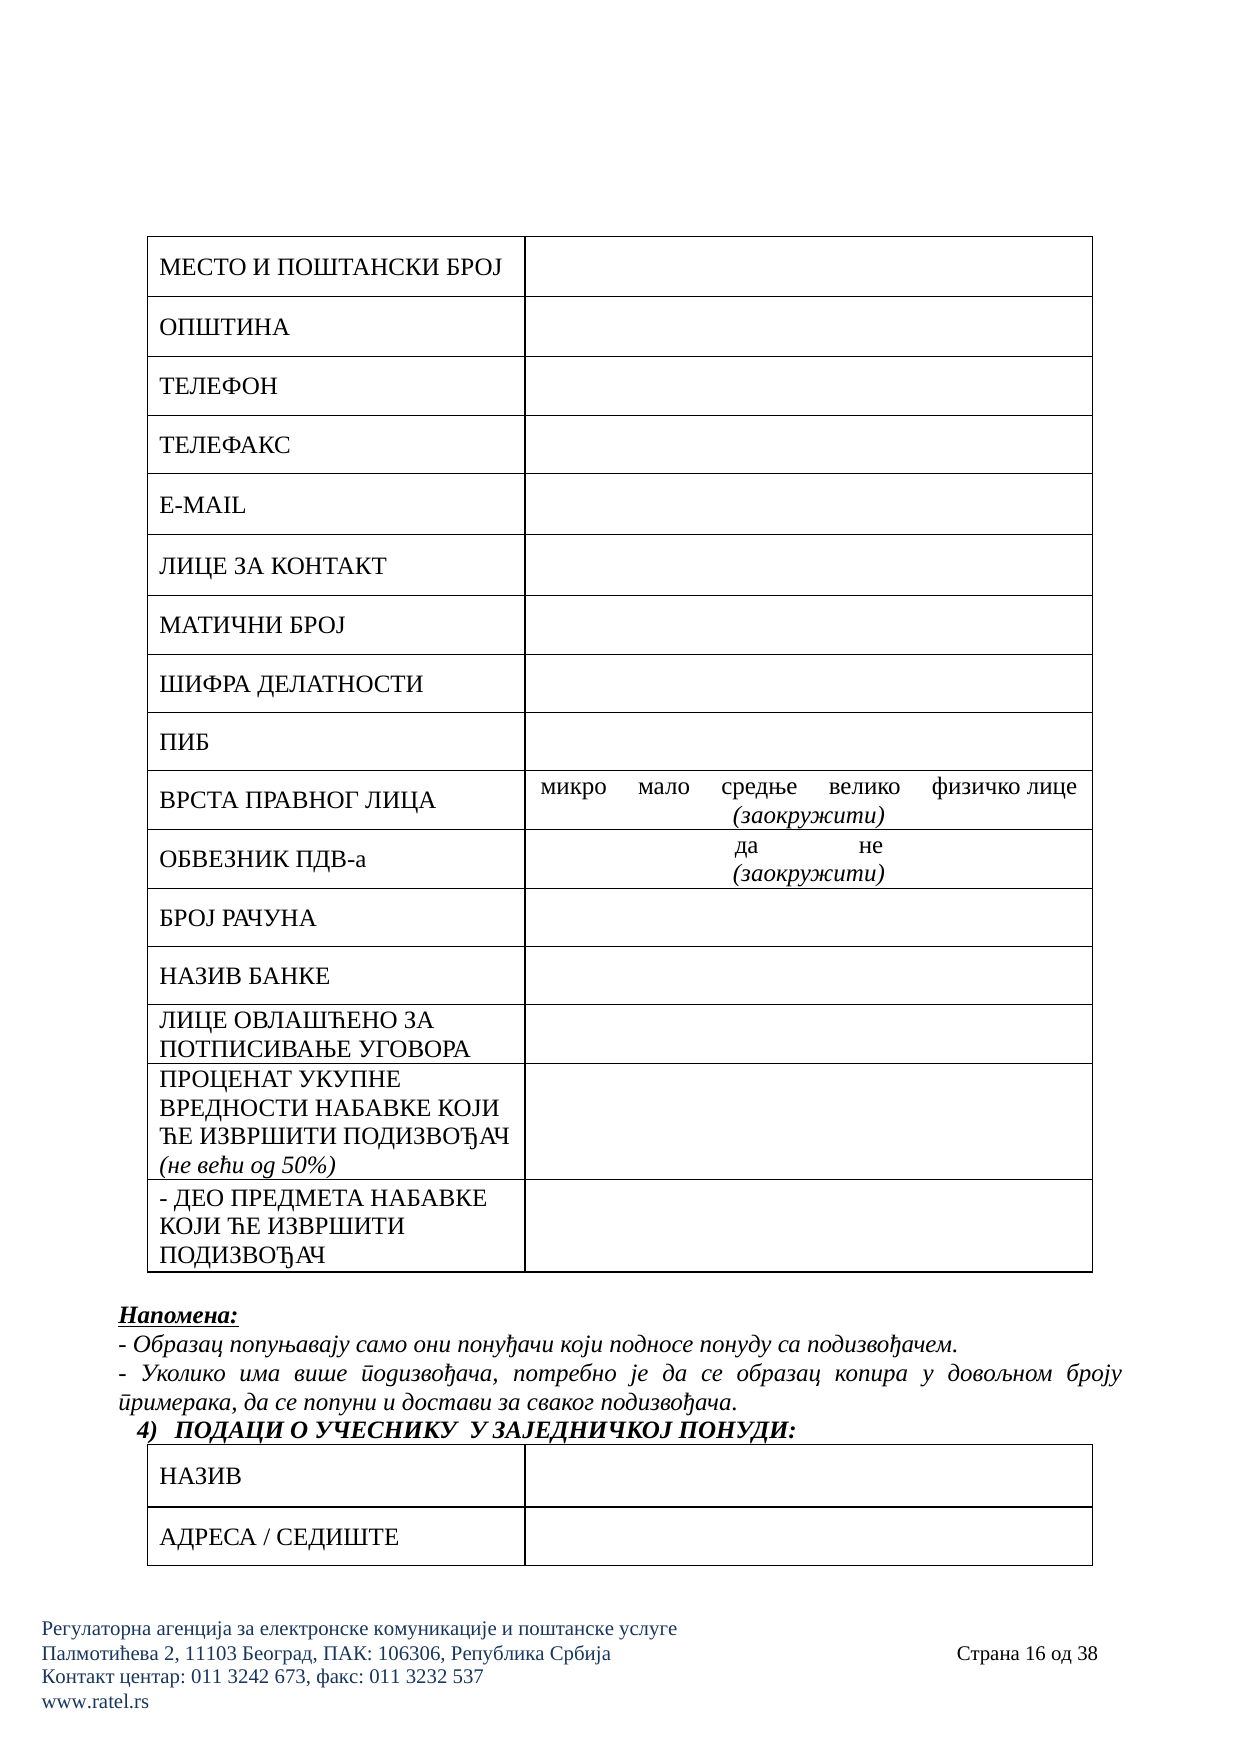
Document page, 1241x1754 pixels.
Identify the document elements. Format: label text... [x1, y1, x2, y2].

table_cell [526, 596, 1092, 654]
table_cell - ДЕО ПРЕДМЕТА НАБАВКЕ КОЈИ ЋЕ ИЗВРШИТИ ПОДИЗВОЂАЧ [148, 1180, 524, 1271]
table_cell ПИБ [148, 713, 524, 770]
table_cell АДРЕСА / СЕДИШТЕ [148, 1508, 524, 1565]
table_cell [526, 535, 1092, 595]
table_cell ЛИЦЕ ЗА КОНТАКТ [148, 535, 524, 595]
table_cell [526, 655, 1092, 712]
text - Образац попуњавају само они понуђачи који подносе понуду са подизвођачем. [118, 1329, 1122, 1358]
table_cell ТЕЛЕФАКС [148, 416, 524, 473]
table_cell [526, 357, 1092, 414]
table_cell [526, 1005, 1092, 1063]
table_cell ШИФРА ДЕЛАТНОСТИ [148, 655, 524, 712]
table_cell ВРСТА ПРАВНОГ ЛИЦА [148, 771, 524, 828]
table_cell МЕСТО И ПОШТАНСКИ БРОЈ [148, 237, 524, 296]
table_cell ПРОЦЕНАТ УКУПНЕ ВРЕДНОСТИ НАБАВКЕ КОЈИ ЋЕ ИЗВРШИТИ ПОДИЗВОЂАЧ (не већи од 50%) [148, 1064, 524, 1179]
table_cell БРОЈ РАЧУНА [148, 889, 524, 946]
table_cell [526, 947, 1092, 1004]
table_cell НАЗИВ БАНКЕ [148, 947, 524, 1004]
table_cell ТЕЛЕФОН [148, 357, 524, 414]
table_cell [526, 889, 1092, 946]
table_cell [526, 237, 1092, 296]
table_cell [526, 474, 1092, 534]
table_cell [526, 297, 1092, 356]
table_cell [526, 1508, 1092, 1565]
table_cell ОБВЕЗНИК ПДВ-а [148, 830, 524, 888]
table_cell микро мало средње велико физичко лице (заокружити) [526, 771, 1092, 828]
text - Уколико има више подизвођача, потребно је да се образац копира у довољном броју примерака, да се попуни и достави за сваког подизвођача. [118, 1358, 1122, 1416]
table_cell [526, 416, 1092, 473]
table_cell [526, 1064, 1092, 1179]
table_cell да не (заокружити) [526, 830, 1092, 888]
table_cell ОПШТИНА [148, 297, 524, 356]
table_cell МАТИЧНИ БРОЈ [148, 596, 524, 654]
table_cell Е-MAIL [148, 474, 524, 534]
table_cell [526, 1180, 1092, 1271]
table_header [526, 1445, 1092, 1506]
table_header НАЗИВ [148, 1445, 524, 1506]
text Напомена: [118, 1301, 1122, 1329]
table_cell ЛИЦЕ ОВЛАШЋЕНО ЗА ПОТПИСИВАЊЕ УГОВОРА [148, 1005, 524, 1063]
table_cell [526, 713, 1092, 770]
list ПОДАЦИ О УЧЕСНИКУ У ЗАЈЕДНИЧКОЈ ПОНУДИ: [137, 1416, 1122, 1444]
